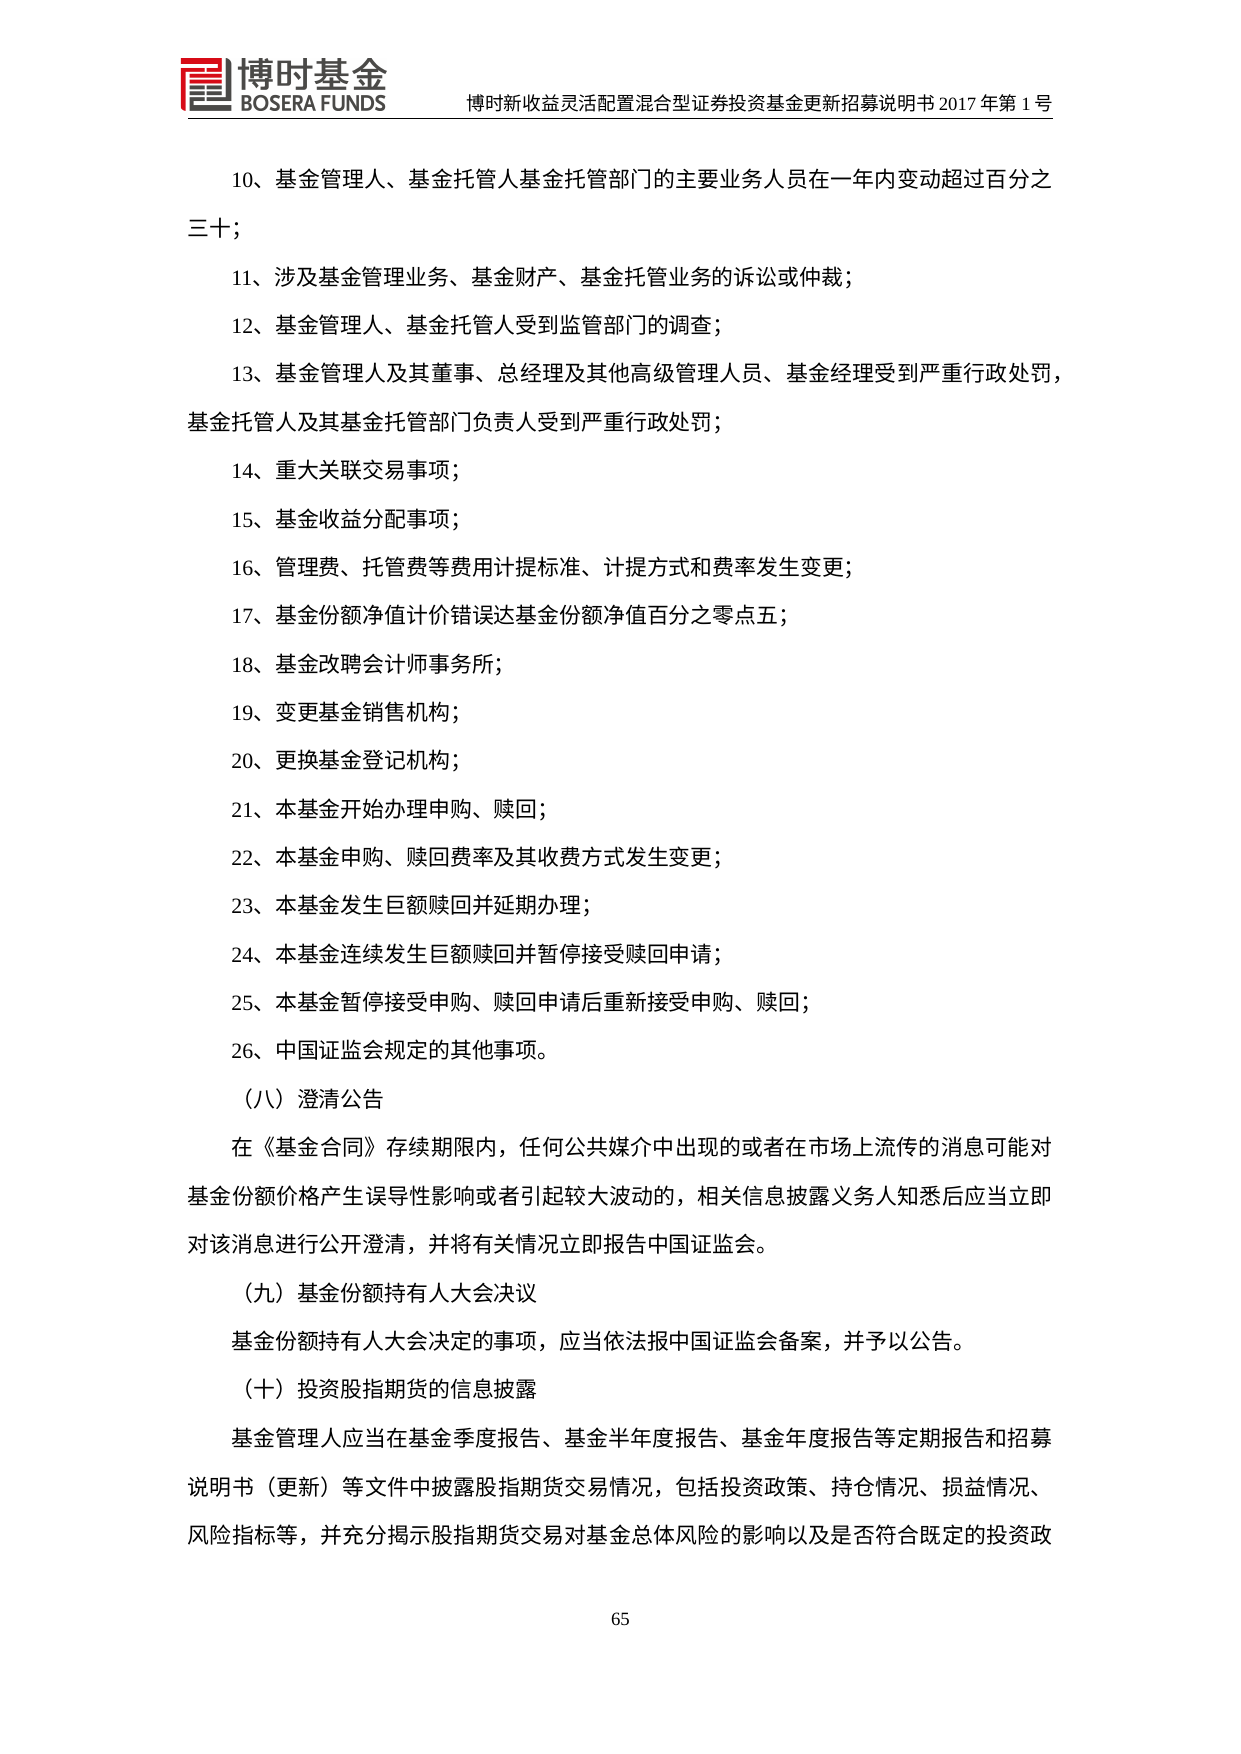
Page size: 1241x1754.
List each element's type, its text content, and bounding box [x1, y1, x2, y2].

text 在《基金合同》存续期限内，任何公共媒介中出现的或者在市场上流传的消息可能对基金份额价格产生误导性影响或者引起较大波动的，相关信息披露义务人知悉后应当立即对该消息进行公开澄清，并将有关情况立即报告中国证监会。 [187, 1129, 1053, 1259]
picture [180, 58, 387, 111]
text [187, 1420, 1053, 1550]
text 25、本基金暂停接受申购、赎回申请后重新接受申购、赎回； [187, 984, 1053, 1017]
text 20、更换基金登记机构； [187, 743, 1053, 775]
text 11、涉及基金管理业务、基金财产、基金托管业务的诉讼或仲裁； [187, 259, 1053, 292]
text 10、基金管理人、基金托管人基金托管部门的主要业务人员在一年内变动超过百分之三十； [187, 162, 1053, 243]
text 12、基金管理人、基金托管人受到监管部门的调查； [187, 307, 1053, 340]
text 14、重大关联交易事项； [187, 453, 1053, 485]
text （八）澄清公告 [187, 1081, 1053, 1114]
text 17、基金份额净值计价错误达基金份额净值百分之零点五； [187, 598, 1053, 630]
text 21、本基金开始办理申购、赎回； [187, 791, 1053, 824]
text （十）投资股指期货的信息披露 [187, 1372, 1053, 1404]
text （九）基金份额持有人大会决议 [187, 1275, 1053, 1308]
text 23、本基金发生巨额赎回并延期办理； [187, 888, 1053, 920]
text 18、基金改聘会计师事务所； [187, 646, 1053, 679]
text 15、基金收益分配事项； [187, 501, 1053, 534]
text 24、本基金连续发生巨额赎回并暂停接受赎回申请； [187, 936, 1053, 969]
text 19、变更基金销售机构； [187, 694, 1053, 727]
text 22、本基金申购、赎回费率及其收费方式发生变更； [187, 839, 1053, 872]
text 26、中国证监会规定的其他事项。 [187, 1033, 1053, 1065]
text 16、管理费、托管费等费用计提标准、计提方式和费率发生变更； [187, 549, 1053, 582]
text 13、基金管理人及其董事、总经理及其他高级管理人员、基金经理受到严重行政处罚，基金托管人及其基金托管部门负责人受到严重行政处罚； [187, 356, 1053, 437]
text 基金份额持有人大会决定的事项，应当依法报中国证监会备案，并予以公告。 [187, 1324, 1053, 1356]
